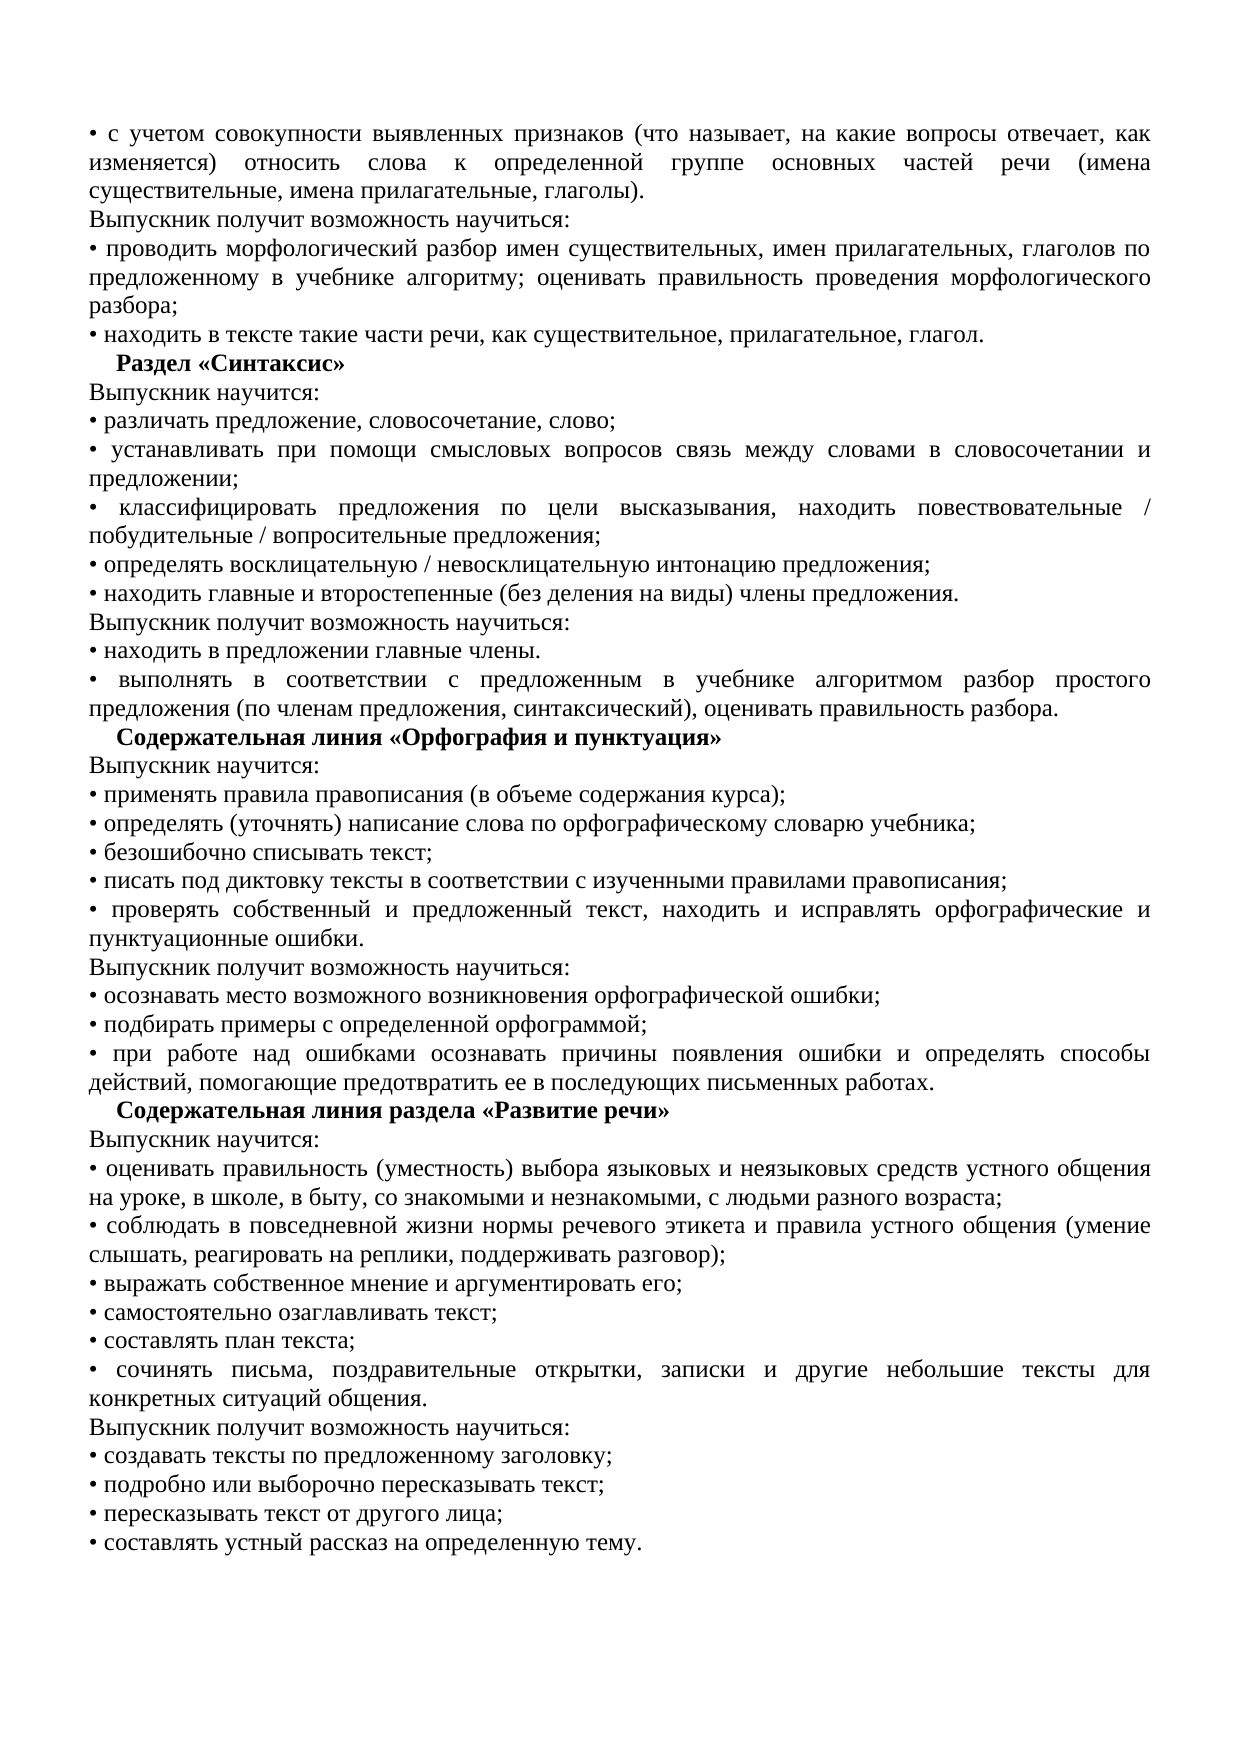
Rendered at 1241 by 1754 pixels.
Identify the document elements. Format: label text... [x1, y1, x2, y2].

text • безошибочно списывать текст; [89, 837, 1152, 866]
text Содержательная линия раздела «Развитие речи» [116, 1096, 1153, 1124]
text • определять восклицательную / невосклицательную интонацию предложения; [89, 549, 1152, 578]
text • находить в тексте такие части речи, как существительное, прилагательное, глагол. [89, 319, 1152, 348]
text • подробно или выборочно пересказывать текст; [89, 1469, 1152, 1498]
text • проверять собственный и предложенный текст, находить и исправлять орфографические и пунктуационные ошибки. [89, 894, 1152, 952]
text • применять правила правописания (в объеме содержания курса); [89, 779, 1152, 808]
text • классифицировать предложения по цели высказывания, находить повествовательные / побудительные / вопросительные предложения; [89, 492, 1152, 549]
text • при работе над ошибками осознавать причины появления ошибки и определять способы действий, помогающие предотвратить ее в последующих письменных работах. [89, 1038, 1152, 1096]
text • подбирать примеры с определенной орфограммой; [89, 1009, 1152, 1038]
text Выпускник получит возможность научиться: [89, 1412, 1152, 1441]
text • пересказывать текст от другого лица; [89, 1498, 1152, 1527]
text • создавать тексты по предложенному заголовку; [89, 1441, 1152, 1469]
text Выпускник получит возможность научиться: [89, 952, 1152, 981]
text • оценивать правильность (уместность) выбора языковых и неязыковых средств устного общения на уроке, в школе, в быту, со знакомыми и незнакомыми, с людьми разного возраста; [89, 1153, 1152, 1211]
text Раздел «Синтаксис» [116, 348, 1153, 377]
text • находить в предложении главные члены. [89, 636, 1152, 664]
text • составлять план текста; [89, 1326, 1152, 1354]
text Выпускник научится: [89, 1124, 1152, 1153]
text Выпускник получит возможность научиться: [89, 204, 1152, 233]
text • составлять устный рассказ на определенную тему. [89, 1527, 1152, 1556]
text • проводить морфологический разбор имен существительных, имен прилагательных, глаголов по предложенному в учебнике алгоритму; оценивать правильность проведения морфологического разбора; [89, 233, 1152, 319]
text • выполнять в соответствии с предложенным в учебнике алгоритмом разбор простого предложения (по членам предложения, синтаксический), оценивать правильность разбора. [89, 664, 1152, 722]
text • писать под диктовку тексты в соответствии с изученными правилами правописания; [89, 866, 1152, 894]
text • определять (уточнять) написание слова по орфографическому словарю учебника; [89, 808, 1152, 837]
text • находить главные и второстепенные (без деления на виды) члены предложения. [89, 578, 1152, 607]
text • соблюдать в повседневной жизни нормы речевого этикета и правила устного общения (умение слышать, реагировать на реплики, поддерживать разговор); [89, 1211, 1152, 1268]
text • устанавливать при помощи смысловых вопросов связь между словами в словосочетании и предложении; [89, 434, 1152, 492]
text Выпускник научится: [89, 751, 1152, 779]
text • выражать собственное мнение и аргументировать его; [89, 1268, 1152, 1297]
text • осознавать место возможного возникновения орфографической ошибки; [89, 981, 1152, 1009]
text Содержательная линия «Орфография и пунктуация» [116, 722, 1153, 751]
text Выпускник научится: [89, 377, 1152, 406]
text • самостоятельно озаглавливать текст; [89, 1297, 1152, 1326]
text • сочинять письма, поздравительные открытки, записки и другие небольшие тексты для конкретных ситуаций общения. [89, 1354, 1152, 1412]
text Выпускник получит возможность научиться: [89, 607, 1152, 636]
text • различать предложение, словосочетание, слово; [89, 406, 1152, 434]
text • с учетом совокупности выявленных признаков (что называет, на какие вопросы отвечает, как изменяется) относить слова к определенной группе основных частей речи (имена существительные, имена прилагательные, глаголы). [89, 118, 1152, 204]
